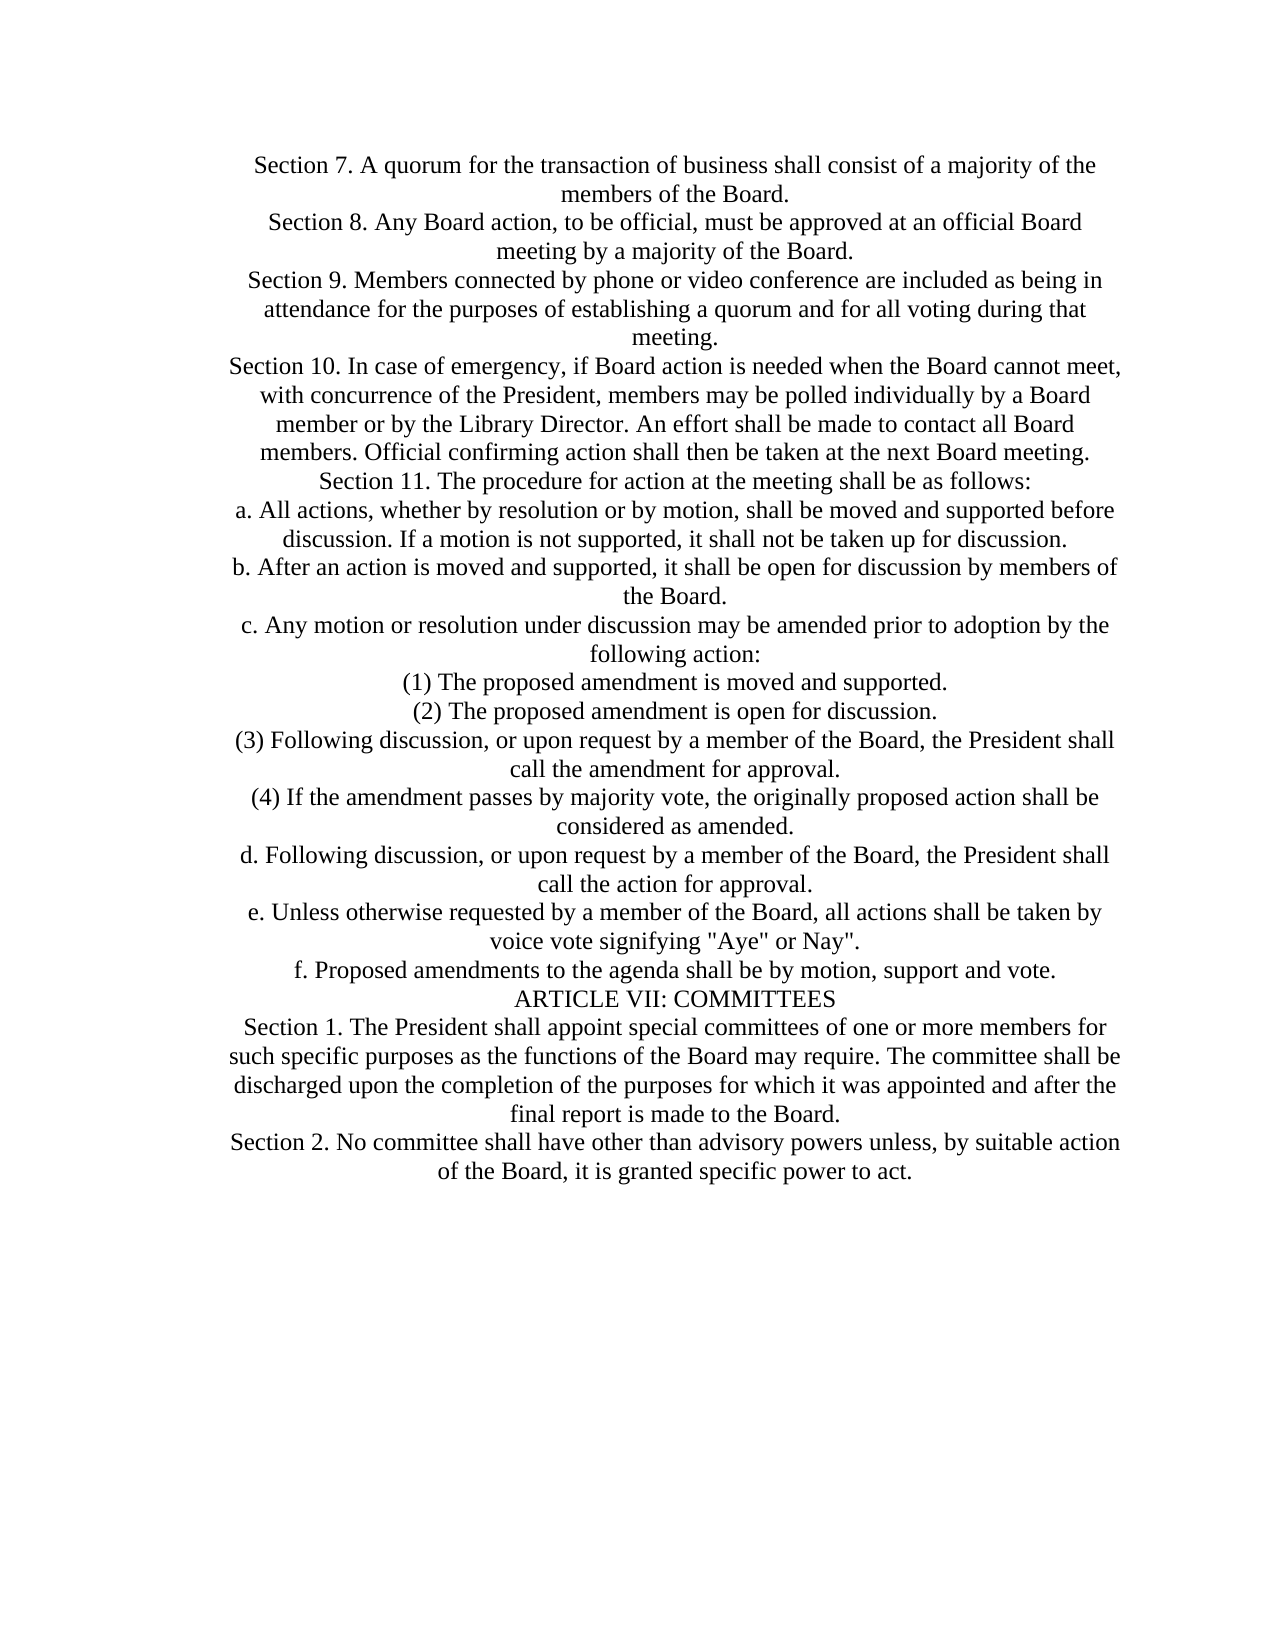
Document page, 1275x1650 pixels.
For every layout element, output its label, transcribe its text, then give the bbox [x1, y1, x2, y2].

text Section 2. No committee shall have other than advisory powers unless, by suitable action of the Board, it is granted specific power to act. [225, 1127, 1125, 1185]
text Section 7. A quorum for the transaction of business shall consist of a majority of the members of the Board. [225, 150, 1125, 207]
text (3) Following discussion, or upon request by a member of the Board, the President shall call the amendment for approval. [225, 725, 1125, 782]
text (2) The proposed amendment is open for discussion. [225, 696, 1125, 725]
text Section 8. Any Board action, to be official, must be approved at an official Board meeting by a majority of the Board. [225, 207, 1125, 265]
text Section 11. The procedure for action at the meeting shall be as follows: [225, 466, 1125, 495]
text Section 10. In case of emergency, if Board action is needed when the Board cannot meet, with concurrence of the President, members may be polled individually by a Board member or by the Library Director. An effort shall be made to contact all Board members. Official confirming action shall then be taken at the next Board meeting. [225, 351, 1125, 466]
text a. All actions, whether by resolution or by motion, shall be moved and supported before discussion. If a motion is not supported, it shall not be taken up for discussion. [225, 495, 1125, 552]
text f. Proposed amendments to the agenda shall be by motion, support and vote. [225, 955, 1125, 984]
text (1) The proposed amendment is moved and supported. [225, 667, 1125, 696]
text (4) If the amendment passes by majority vote, the originally proposed action shall be considered as amended. [225, 782, 1125, 840]
text b. After an action is moved and supported, it shall be open for discussion by members of the Board. [225, 552, 1125, 610]
text Section 9. Members connected by phone or video conference are included as being in attendance for the purposes of establishing a quorum and for all voting during that meeting. [225, 265, 1125, 351]
text d. Following discussion, or upon request by a member of the Board, the President shall call the action for approval. [225, 840, 1125, 897]
text c. Any motion or resolution under discussion may be amended prior to adoption by the following action: [225, 610, 1125, 667]
text ARTICLE VII: COMMITTEES [225, 984, 1125, 1012]
text e. Unless otherwise requested by a member of the Board, all actions shall be taken by voice vote signifying "Aye" or Nay". [225, 897, 1125, 955]
text Section 1. The President shall appoint special committees of one or more members for such specific purposes as the functions of the Board may require. The committee shall be discharged upon the completion of the purposes for which it was appointed and after the final report is made to the Board. [225, 1012, 1125, 1127]
